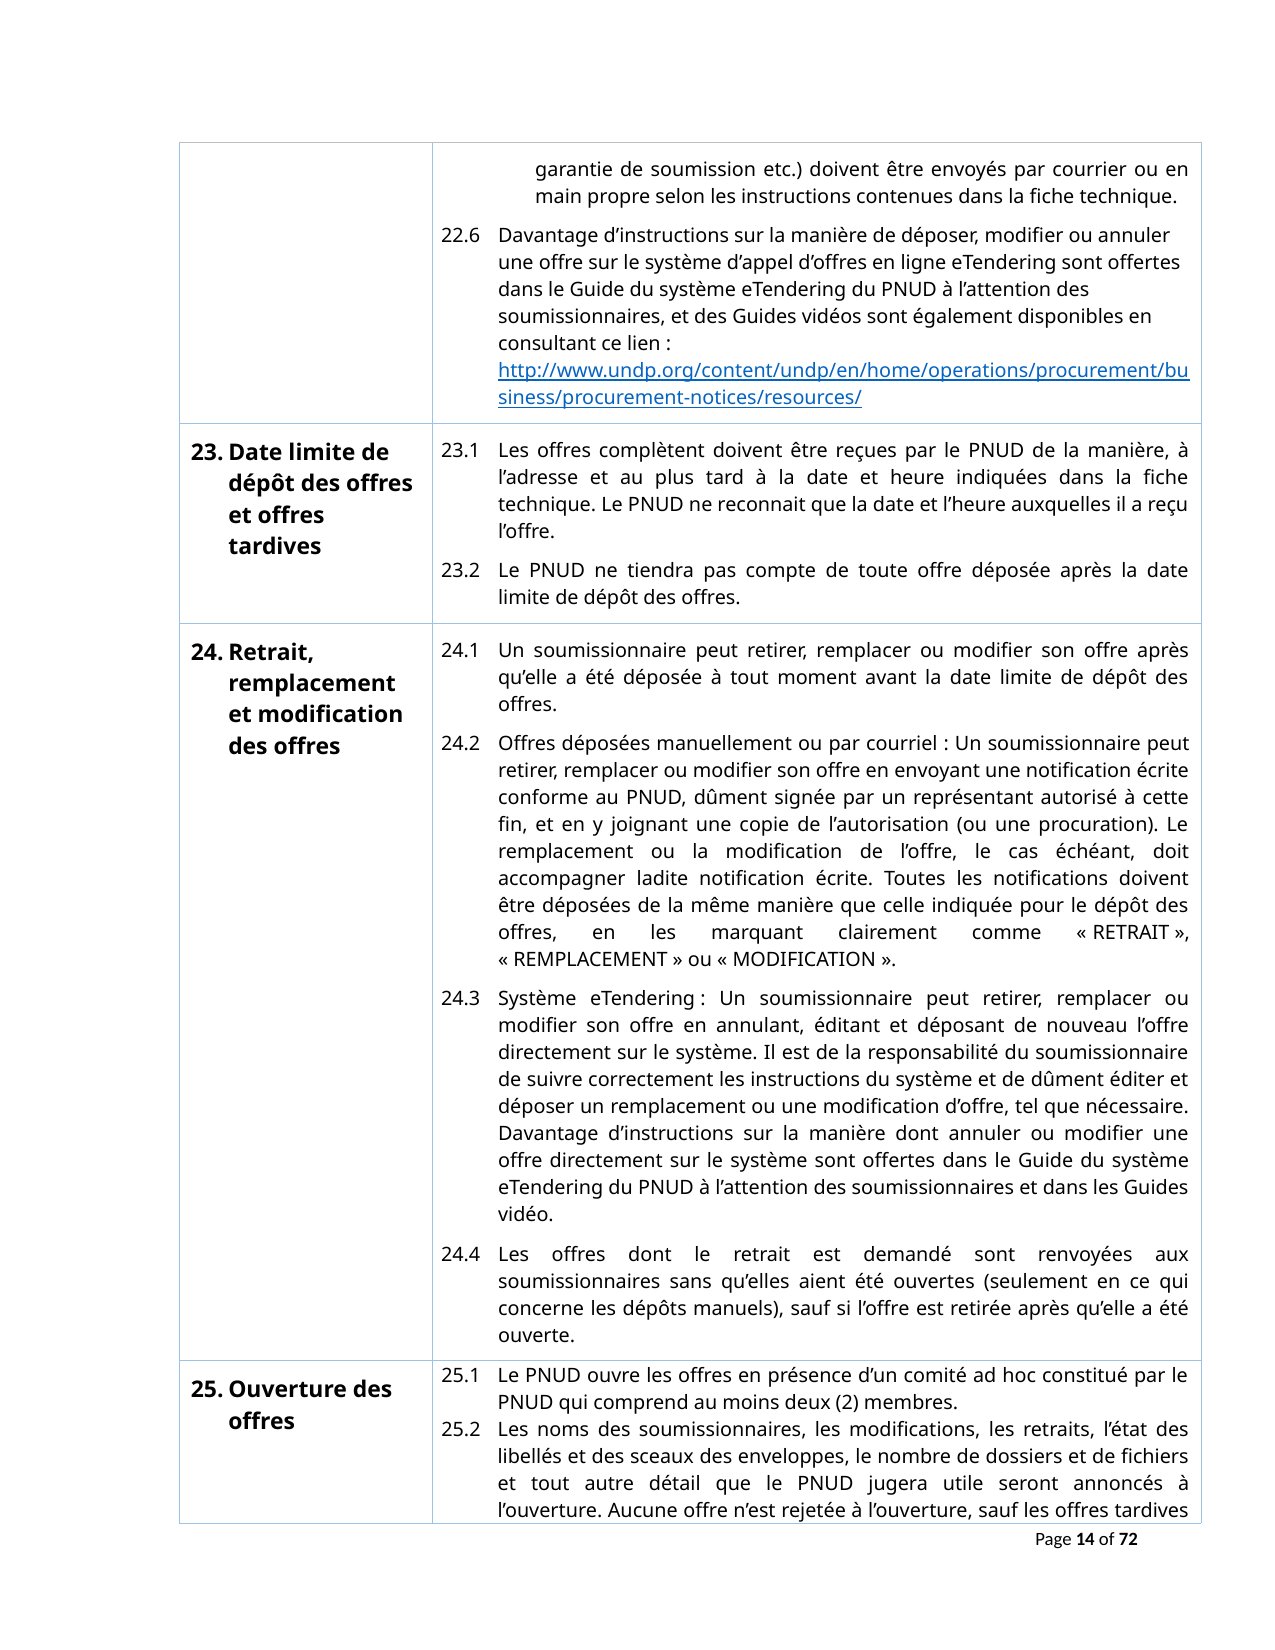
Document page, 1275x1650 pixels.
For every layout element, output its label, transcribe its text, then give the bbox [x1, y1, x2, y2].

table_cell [433, 143, 1201, 423]
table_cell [180, 1361, 432, 1523]
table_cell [433, 1361, 1201, 1523]
table_cell Retrait, remplacement et modification des offres [180, 624, 432, 1360]
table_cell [180, 143, 432, 423]
table_cell Date limite de dépôt des offres et offres tardives [180, 424, 432, 623]
table_cell Un soumissionnaire peut retirer, remplacer ou modifier son offre après qu’elle a été déposée à tout moment avant la date limite de dépôt des offres. Offres déposées manuellement ou par courriel : Un soumissionnaire peut retirer, remplacer ou modifier son offre en envoyant une notification écrite conforme au PNUD, dûment signée par un représentant autorisé à cette fin, et en y joignant une copie de l’autorisation (ou une procuration). Le remplacement ou la modification de l’offre, le cas échéant, doit accompagner ladite notification écrite. Toutes les notifications doivent être déposées de la même manière que celle indiquée pour le dépôt des offres, en les marquant clairement comme « RETRAIT », « REMPLACEMENT » ou « MODIFICATION ». Système eTendering : Un soumissionnaire peut retirer, remplacer ou modifier son offre en annulant, éditant et déposant de nouveau l’offre directement sur le système. Il est de la responsabilité du soumissionnaire de suivre correctement les instructions du système et de dûment éditer et déposer un remplacement ou une modification d’offre, tel que nécessaire. Davantage d’instructions sur la manière dont annuler ou modifier une offre directement sur le système sont offertes dans le Guide du système eTendering du PNUD à l’attention des soumissionnaires et dans les Guides vidéo. Les offres dont le retrait est demandé sont renvoyées aux soumissionnaires sans qu’elles aient été ouvertes (seulement en ce qui concerne les dépôts manuels), sauf si l’offre est retirée après qu’elle a été ouverte. [433, 624, 1201, 1360]
table_cell Les offres complètent doivent être reçues par le PNUD de la manière, à l’adresse et au plus tard à la date et heure indiquées dans la fiche technique. Le PNUD ne reconnait que la date et l’heure auxquelles il a reçu l’offre. Le PNUD ne tiendra pas compte de toute offre déposée après la date limite de dépôt des offres. [433, 424, 1201, 623]
